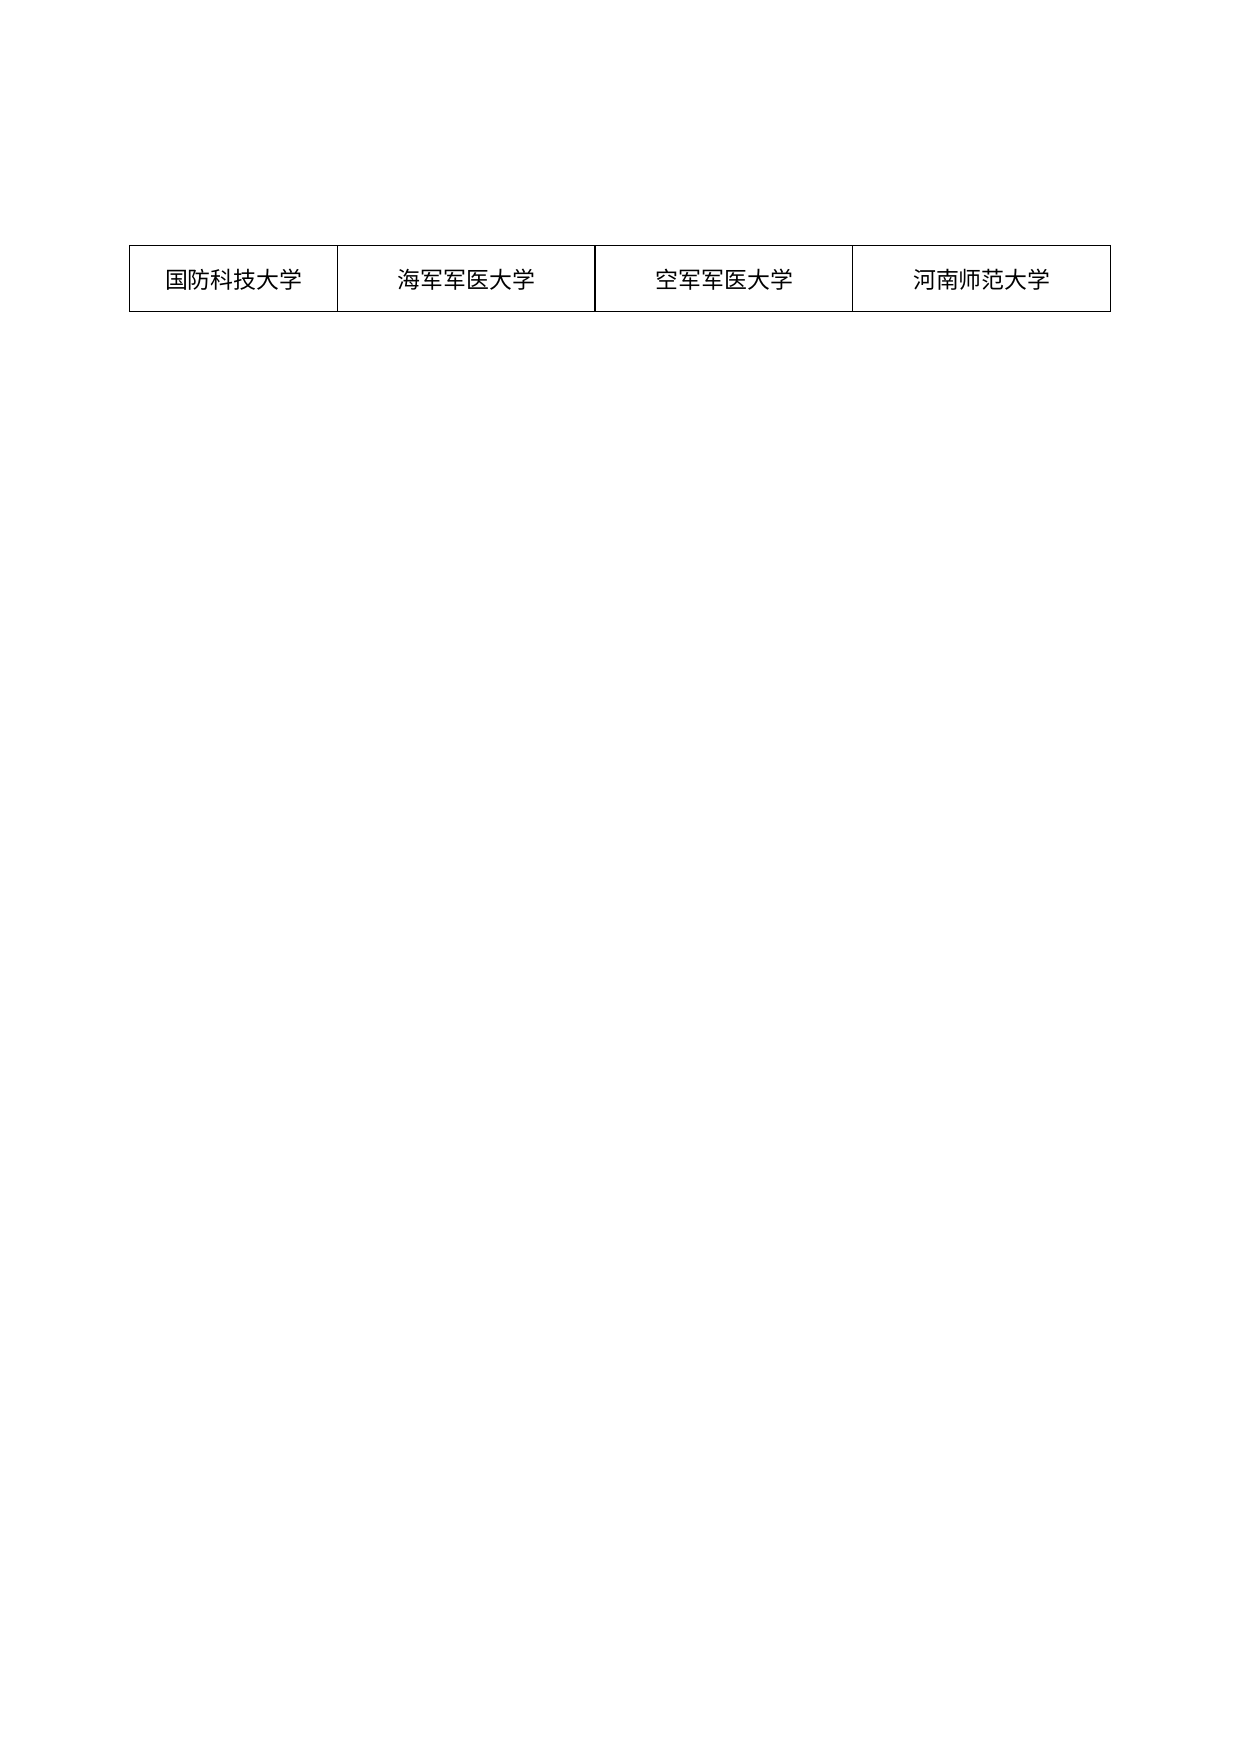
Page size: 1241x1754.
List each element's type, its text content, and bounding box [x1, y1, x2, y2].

table_cell 河南师范大学 [853, 246, 1110, 311]
table_cell 空军军医大学 [596, 246, 852, 311]
table_cell 海军军医大学 [338, 246, 594, 311]
table_cell 国防科技大学 [130, 246, 337, 311]
